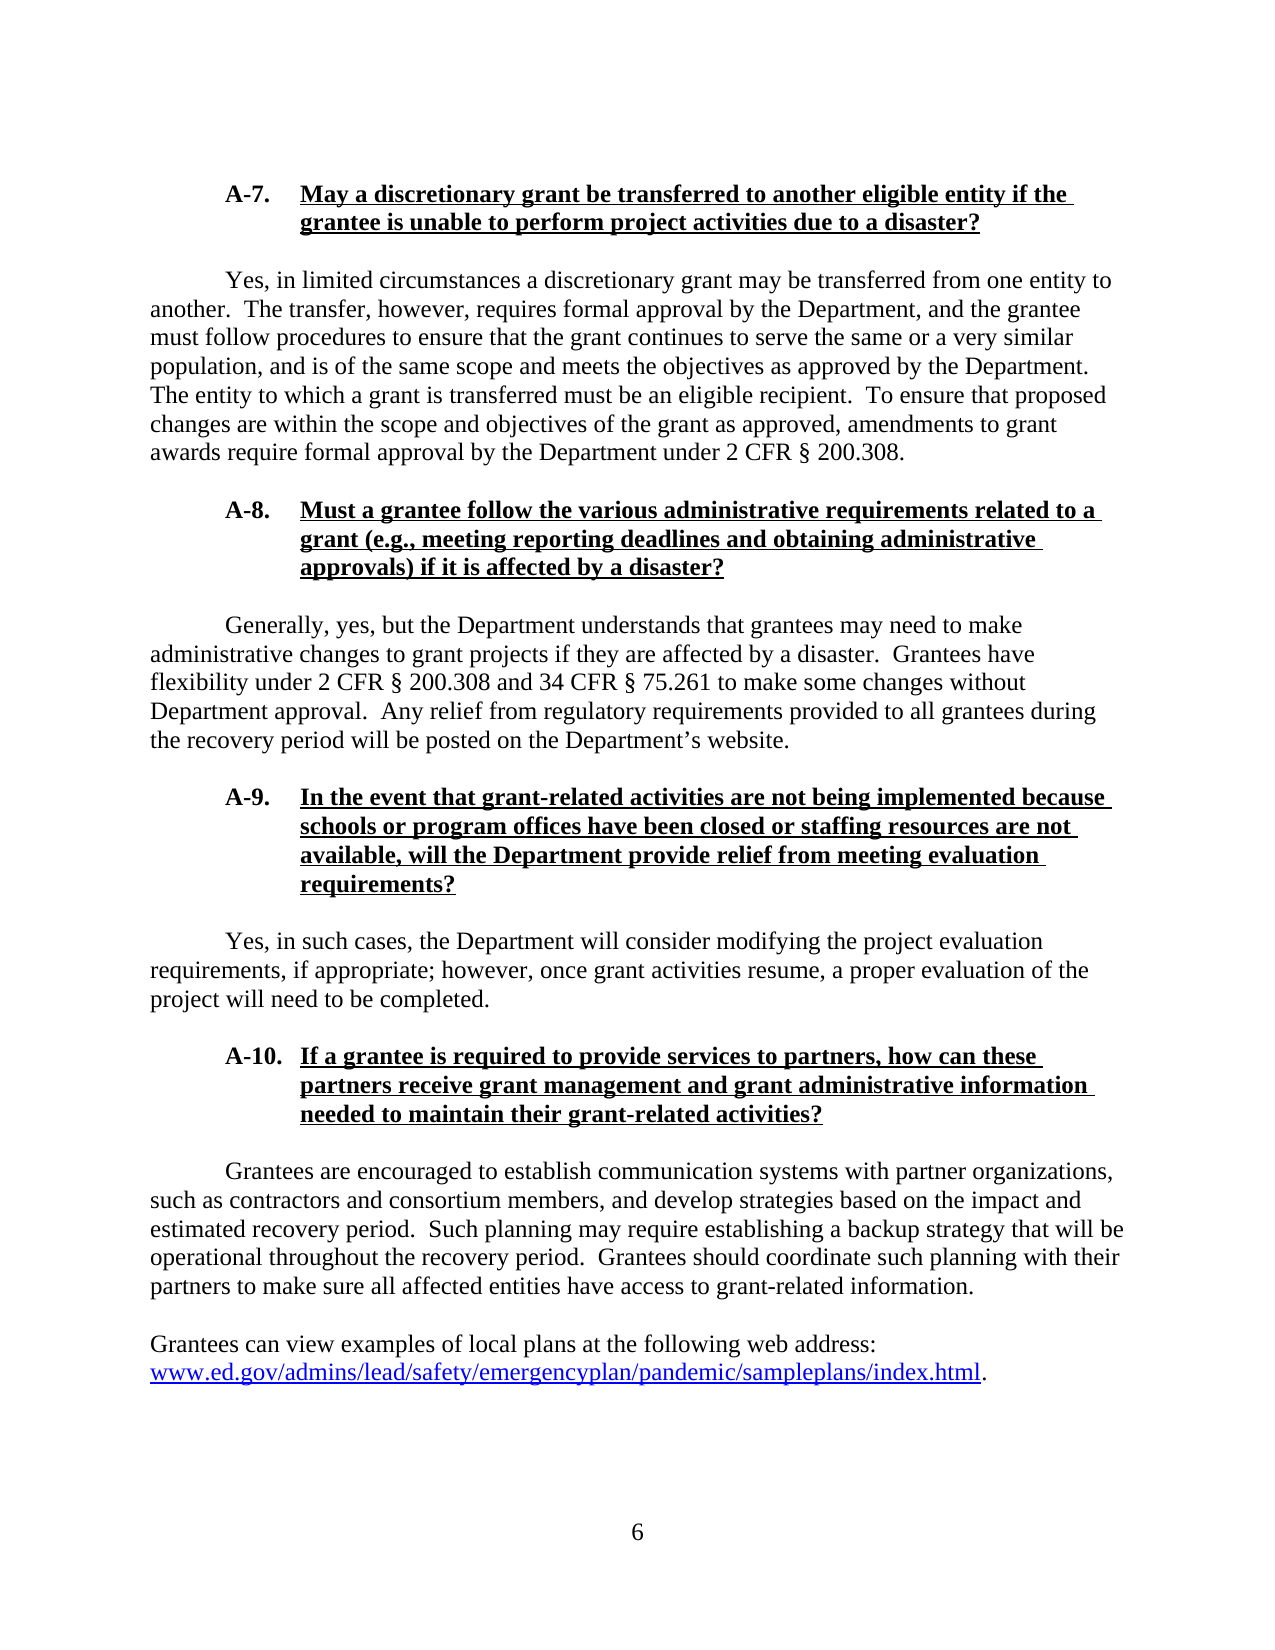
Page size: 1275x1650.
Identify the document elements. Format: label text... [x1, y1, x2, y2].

text A-8. Must a grantee follow the various administrative requirements related to a grant (e.g., meeting reporting deadlines and obtaining administrative approvals) if it is affected by a disaster? [225, 495, 1125, 581]
text A-9. In the event that grant-related activities are not being implemented because schools or program offices have been closed or staffing resources are not available, will the Department provide relief from meeting evaluation requirements? [225, 782, 1125, 897]
text Yes, in limited circumstances a discretionary grant may be transferred from one entity to another. The transfer, however, requires formal approval by the Department, and the grantee must follow procedures to ensure that the grant continues to serve the same or a very similar population, and is of the same scope and meets the objectives as approved by the Department. The entity to which a grant is transferred must be an eligible recipient. To ensure that proposed changes are within the scope and objectives of the grant as approved, amendments to grant awards require formal approval by the Department under 2 CFR § 200.308. [150, 265, 1125, 466]
text A-10. If a grantee is required to provide services to partners, how can these partners receive grant management and grant administrative information needed to maintain their grant-related activities? [225, 1041, 1125, 1127]
text Grantees can view examples of local plans at the following web address: www.ed.gov/admins/lead/safety/emergencyplan/pandemic/sampleplans/index.html. [150, 1329, 1125, 1386]
text Grantees are encouraged to establish communication systems with partner organizations, such as contractors and consortium members, and develop strategies based on the impact and estimated recovery period. Such planning may require establishing a backup strategy that will be operational throughout the recovery period. Grantees should coordinate such planning with their partners to make sure all affected entities have access to grant-related information. [150, 1156, 1125, 1300]
text A-7. May a discretionary grant be transferred to another eligible entity if the grantee is unable to perform project activities due to a disaster? [225, 179, 1125, 236]
text Yes, in such cases, the Department will consider modifying the project evaluation requirements, if appropriate; however, once grant activities resume, a proper evaluation of the project will need to be completed. [150, 926, 1125, 1012]
text Generally, yes, but the Department understands that grantees may need to make administrative changes to grant projects if they are affected by a disaster. Grantees have flexibility under 2 CFR § 200.308 and 34 CFR § 75.261 to make some changes without Department approval. Any relief from regulatory requirements provided to all grantees during the recovery period will be posted on the Department’s website. [150, 610, 1125, 754]
